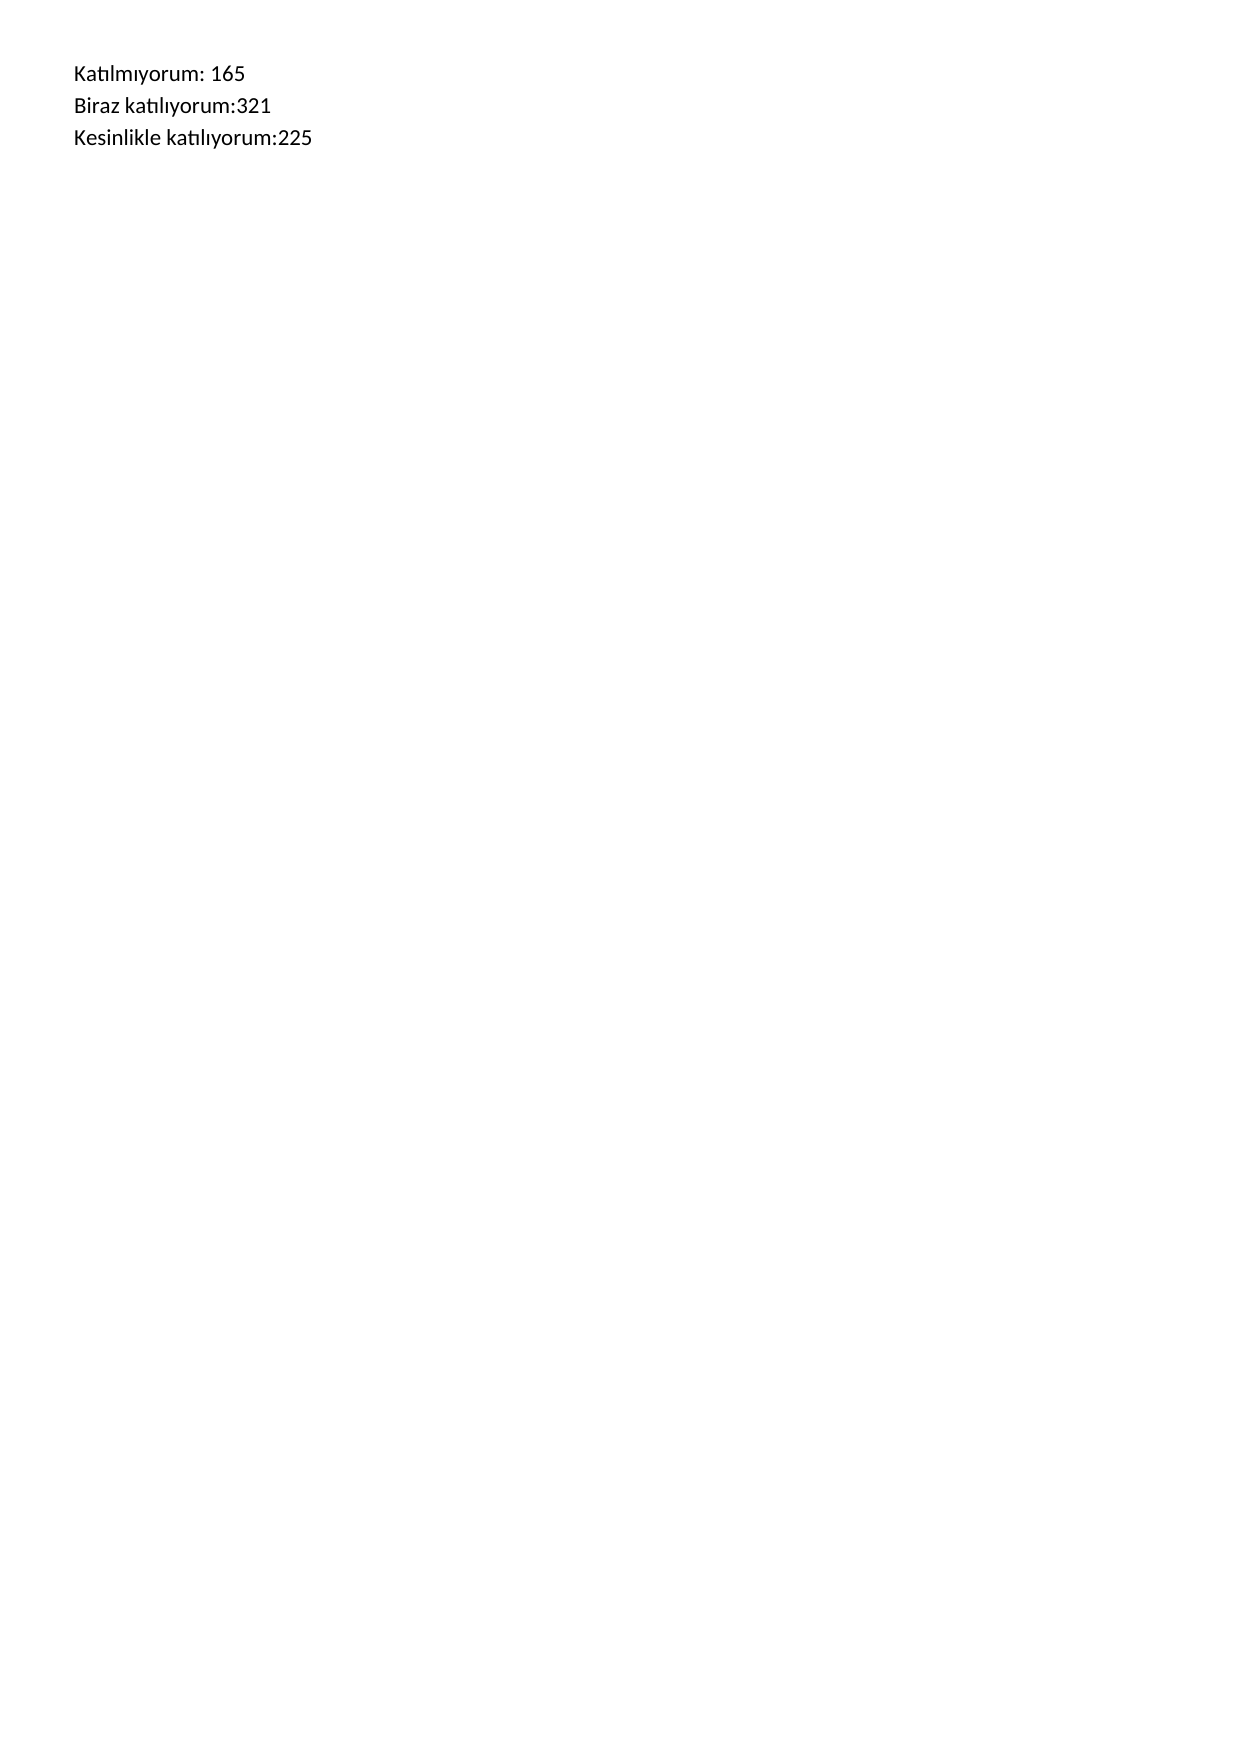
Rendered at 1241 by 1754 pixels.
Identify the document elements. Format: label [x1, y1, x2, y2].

text [74, 59, 1167, 152]
